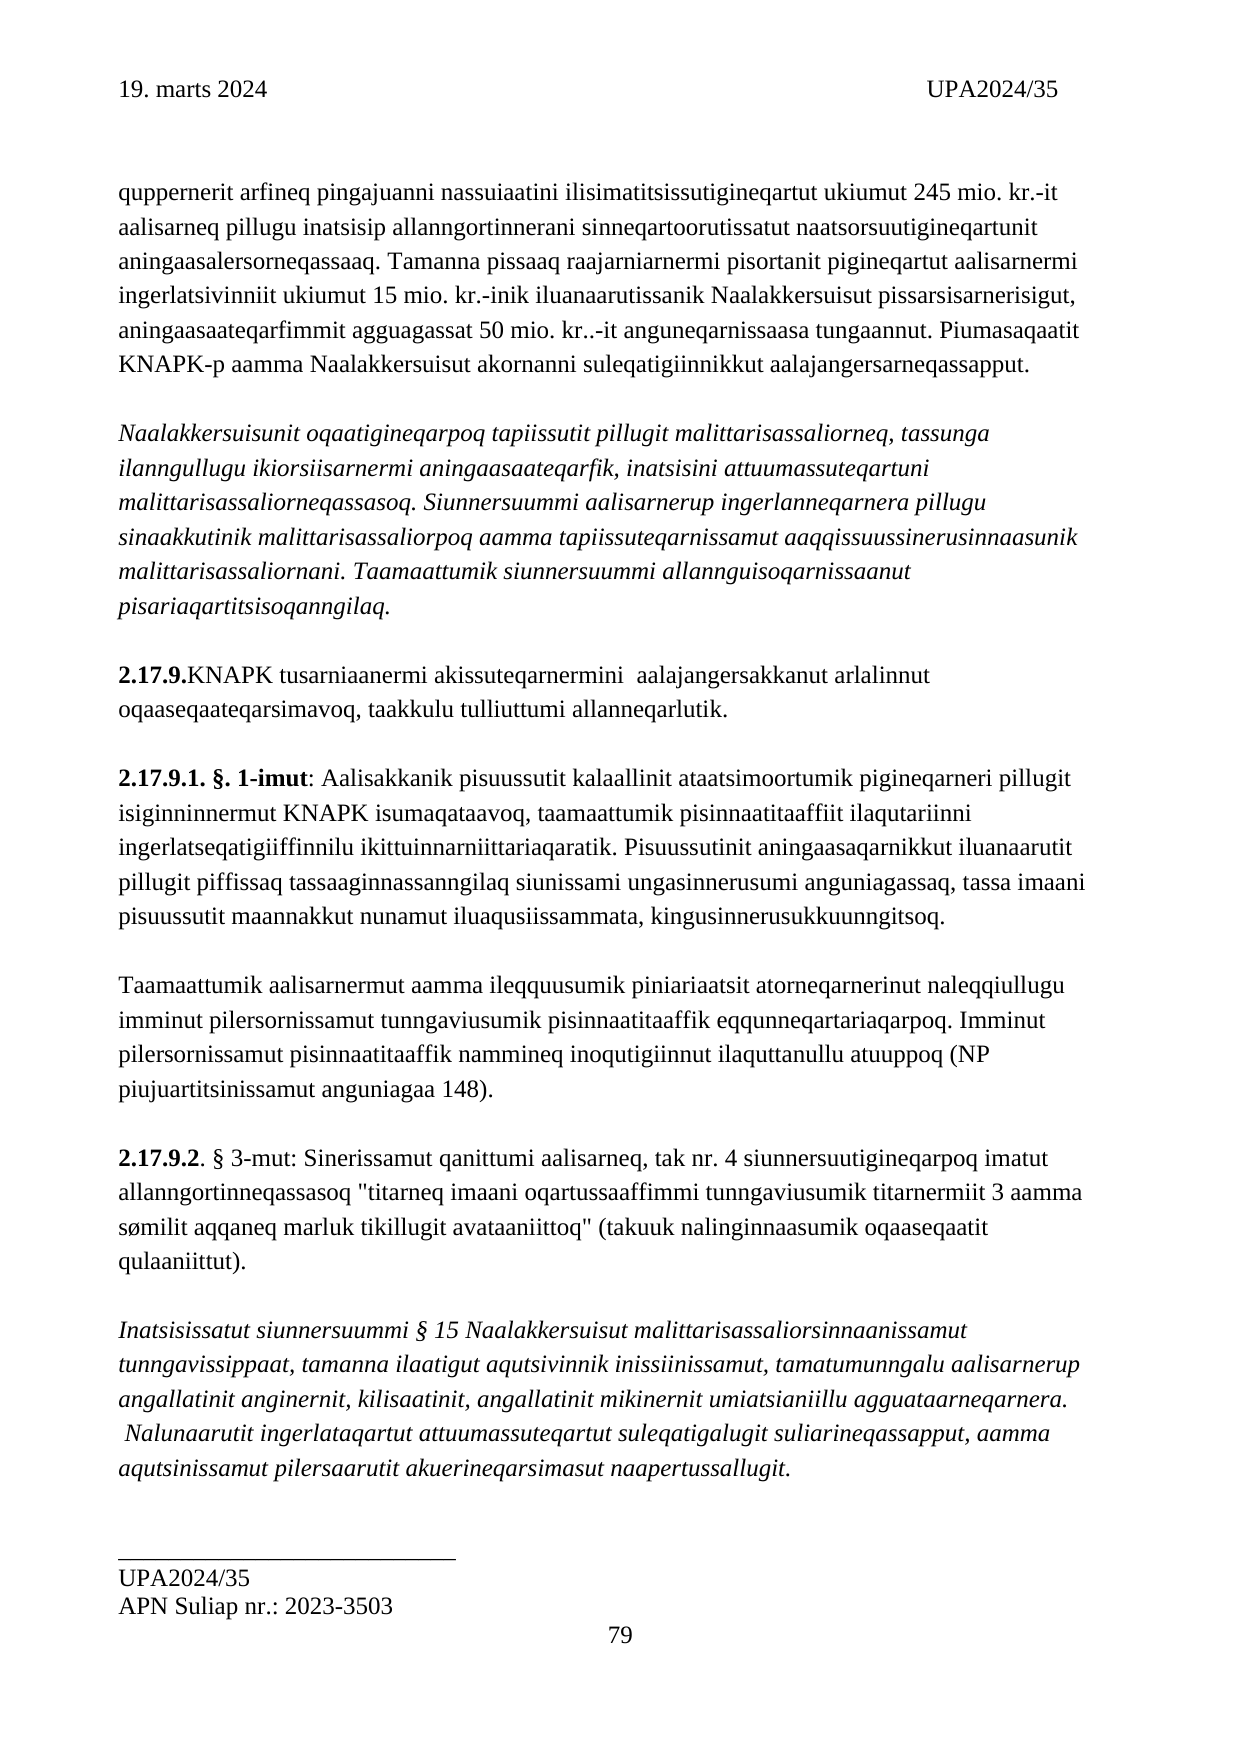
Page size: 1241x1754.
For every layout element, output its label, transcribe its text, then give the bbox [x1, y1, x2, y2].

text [118, 177, 1122, 378]
text 2.17.9.KNAPK tusarniaanermi akissuteqarnermini aalajangersakkanut arlalinnut oqaaseqaateqarsimavoq, taakkulu tulliuttumi allanneqarlutik. [118, 660, 1122, 723]
text Naalakkersuisunit oqaatigineqarpoq tapiissutit pillugit malittarisassaliorneq, tassunga ilanngullugu ikiorsiisarnermi aningaasaateqarfik, inatsisini attuumassuteqartuni malittarisassaliorneqassasoq. Siunnersuummi aalisarnerup ingerlanneqarnera pillugu sinaakkutinik malittarisassaliorpoq aamma tapiissuteqarnissamut aaqqissuussinerusinnaasunik malittarisassaliornani. Taamaattumik siunnersuummi allannguisoqarnissaanut pisariaqartitsisoqanngilaq. [118, 418, 1122, 620]
text 2.17.9.2. § 3-mut: Sinerissamut qanittumi aalisarneq, tak nr. 4 siunnersuutigineqarpoq imatut allanngortinneqassasoq "titarneq imaani oqartussaaffimmi tunngaviusumik titarnermiit 3 aamma sømilit aqqaneq marluk tikillugit avataaniittoq" (takuuk nalinginnaasumik oqaaseqaatit qulaaniittut). [118, 1143, 1122, 1275]
text Taamaattumik aalisarnermut aamma ileqquusumik piniariaatsit atorneqarnerinut naleqqiullugu imminut pilersornissamut tunngaviusumik pisinnaatitaaffik eqqunneqartariaqarpoq. Imminut pilersornissamut pisinnaatitaaffik nammineq inoqutigiinnut ilaquttanullu atuuppoq (NP piujuartitsinissamut anguniagaa 148). [118, 970, 1122, 1102]
text Inatsisissatut siunnersuummi § 15 Naalakkersuisut malittarisassaliorsinnaanissamut tunngavissippaat, tamanna ilaatigut aqutsivinnik inissiinissamut, tamatumunngalu aalisarnerup angallatinit anginernit, kilisaatinit, angallatinit mikinernit umiatsianiillu agguataarneqarnera. Nalunaarutit ingerlataqartut attuumassuteqartut suleqatigalugit suliarineqassapput, aamma aqutsinissamut pilersaarutit akuerineqarsimasut naapertussallugit. [118, 1315, 1122, 1482]
text 2.17.9.1. §. 1-imut: Aalisakkanik pisuussutit kalaallinit ataatsimoortumik pigineqarneri pillugit isiginninnermut KNAPK isumaqataavoq, taamaattumik pisinnaatitaaffiit ilaqutariinni ingerlatseqatigiiffinnilu ikittuinnarniittariaqaratik. Pisuussutinit aningaasaqarnikkut iluanaarutit pillugit piffissaq tassaaginnassanngilaq siunissami ungasinnerusumi anguniagassaq, tassa imaani pisuussutit maannakkut nunamut iluaqusiissammata, kingusinnerusukkuunngitsoq. [118, 763, 1122, 930]
